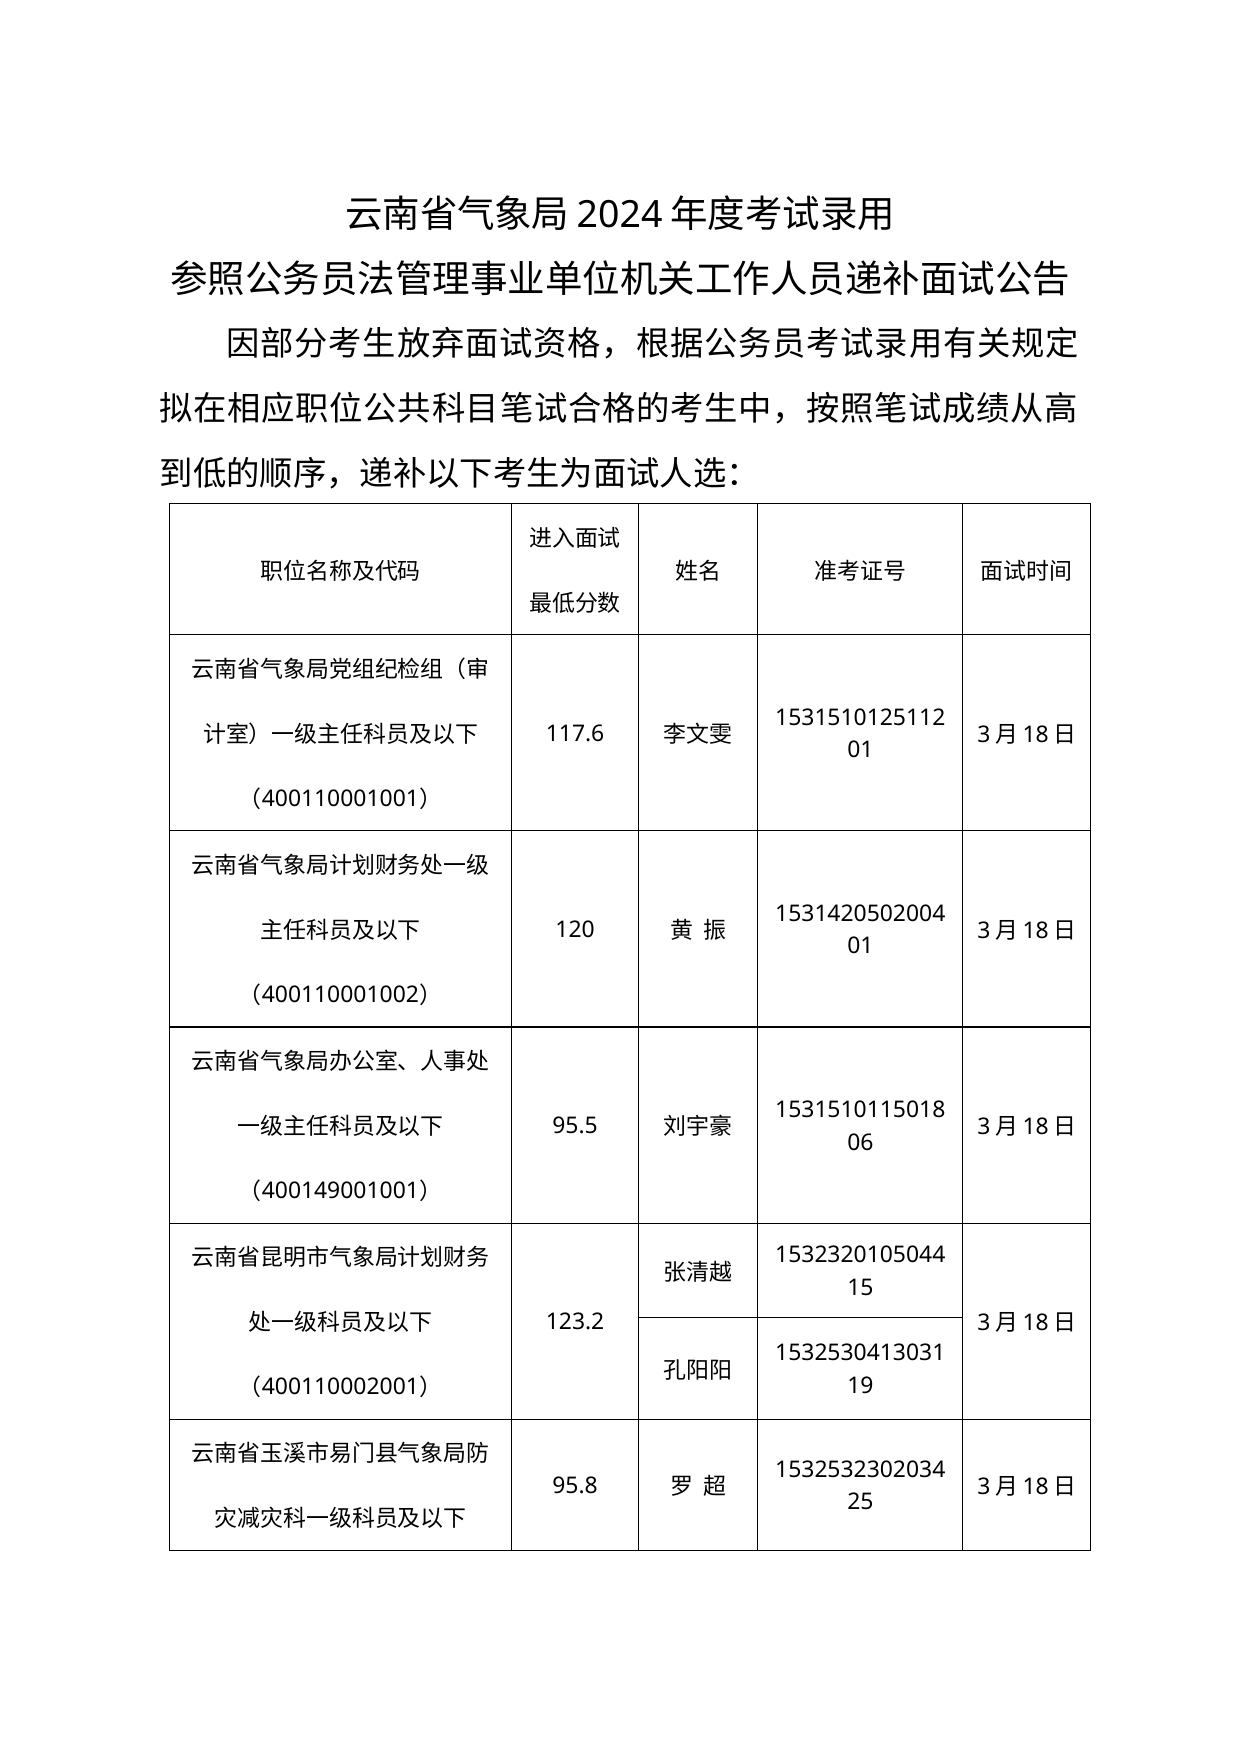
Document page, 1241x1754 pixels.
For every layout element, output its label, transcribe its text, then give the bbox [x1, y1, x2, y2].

text 云南省气象局2024年度考试录用 [159, 178, 1081, 243]
table_cell 3月18日 [963, 635, 1090, 830]
table_header 姓名 [639, 504, 757, 634]
table_header 面试时间 [963, 504, 1090, 634]
table_cell 95.5 [512, 1028, 638, 1222]
table_cell 张清越 [639, 1224, 757, 1317]
table_cell 云南省气象局办公室、人事处一级主任科员及以下（400149001001） [170, 1028, 511, 1222]
table_header 职位名称及代码 [170, 504, 511, 634]
table_cell 3月18日 [963, 1224, 1090, 1418]
table_cell 3月18日 [963, 1028, 1090, 1222]
table_cell 95.8 [512, 1420, 638, 1549]
table_cell 云南省气象局计划财务处一级主任科员及以下（400110001002） [170, 831, 511, 1026]
table_cell 123.2 [512, 1224, 638, 1418]
table_cell 153151011501806 [758, 1028, 962, 1222]
table_cell 120 [512, 831, 638, 1026]
table_cell 153253230203425 [758, 1420, 962, 1549]
table_cell 153253041303119 [758, 1318, 962, 1418]
table_cell 153232010504415 [758, 1224, 962, 1317]
text 参照公务员法管理事业单位机关工作人员递补面试公告 [159, 243, 1081, 308]
table_cell 刘宇豪 [639, 1028, 757, 1222]
table_cell 云南省玉溪市易门县气象局防灾减灾科一级科员及以下（400149008001） [170, 1420, 511, 1549]
table_cell 李文雯 [639, 635, 757, 830]
table_cell 153142050200401 [758, 831, 962, 1026]
text 因部分考生放弃面试资格，根据公务员考试录用有关规定，拟在相应职位公共科目笔试合格的考生中，按照笔试成绩从高到低的顺序，递补以下考生为面试人选： [159, 308, 1081, 503]
table_cell 3月18日 [963, 1420, 1090, 1549]
table_cell 云南省气象局党组纪检组（审计室）一级主任科员及以下（400110001001） [170, 635, 511, 830]
table_header 进入面试最低分数 [512, 504, 638, 634]
table_cell 罗 超 [639, 1420, 757, 1549]
table_cell 153151012511201 [758, 635, 962, 830]
table_cell 黄 振 [639, 831, 757, 1026]
table_cell 孔阳阳 [639, 1318, 757, 1418]
table_cell 3月18日 [963, 831, 1090, 1026]
table_cell 云南省昆明市气象局计划财务处一级科员及以下（400110002001） [170, 1224, 511, 1418]
table_header 准考证号 [758, 504, 962, 634]
table_cell 117.6 [512, 635, 638, 830]
